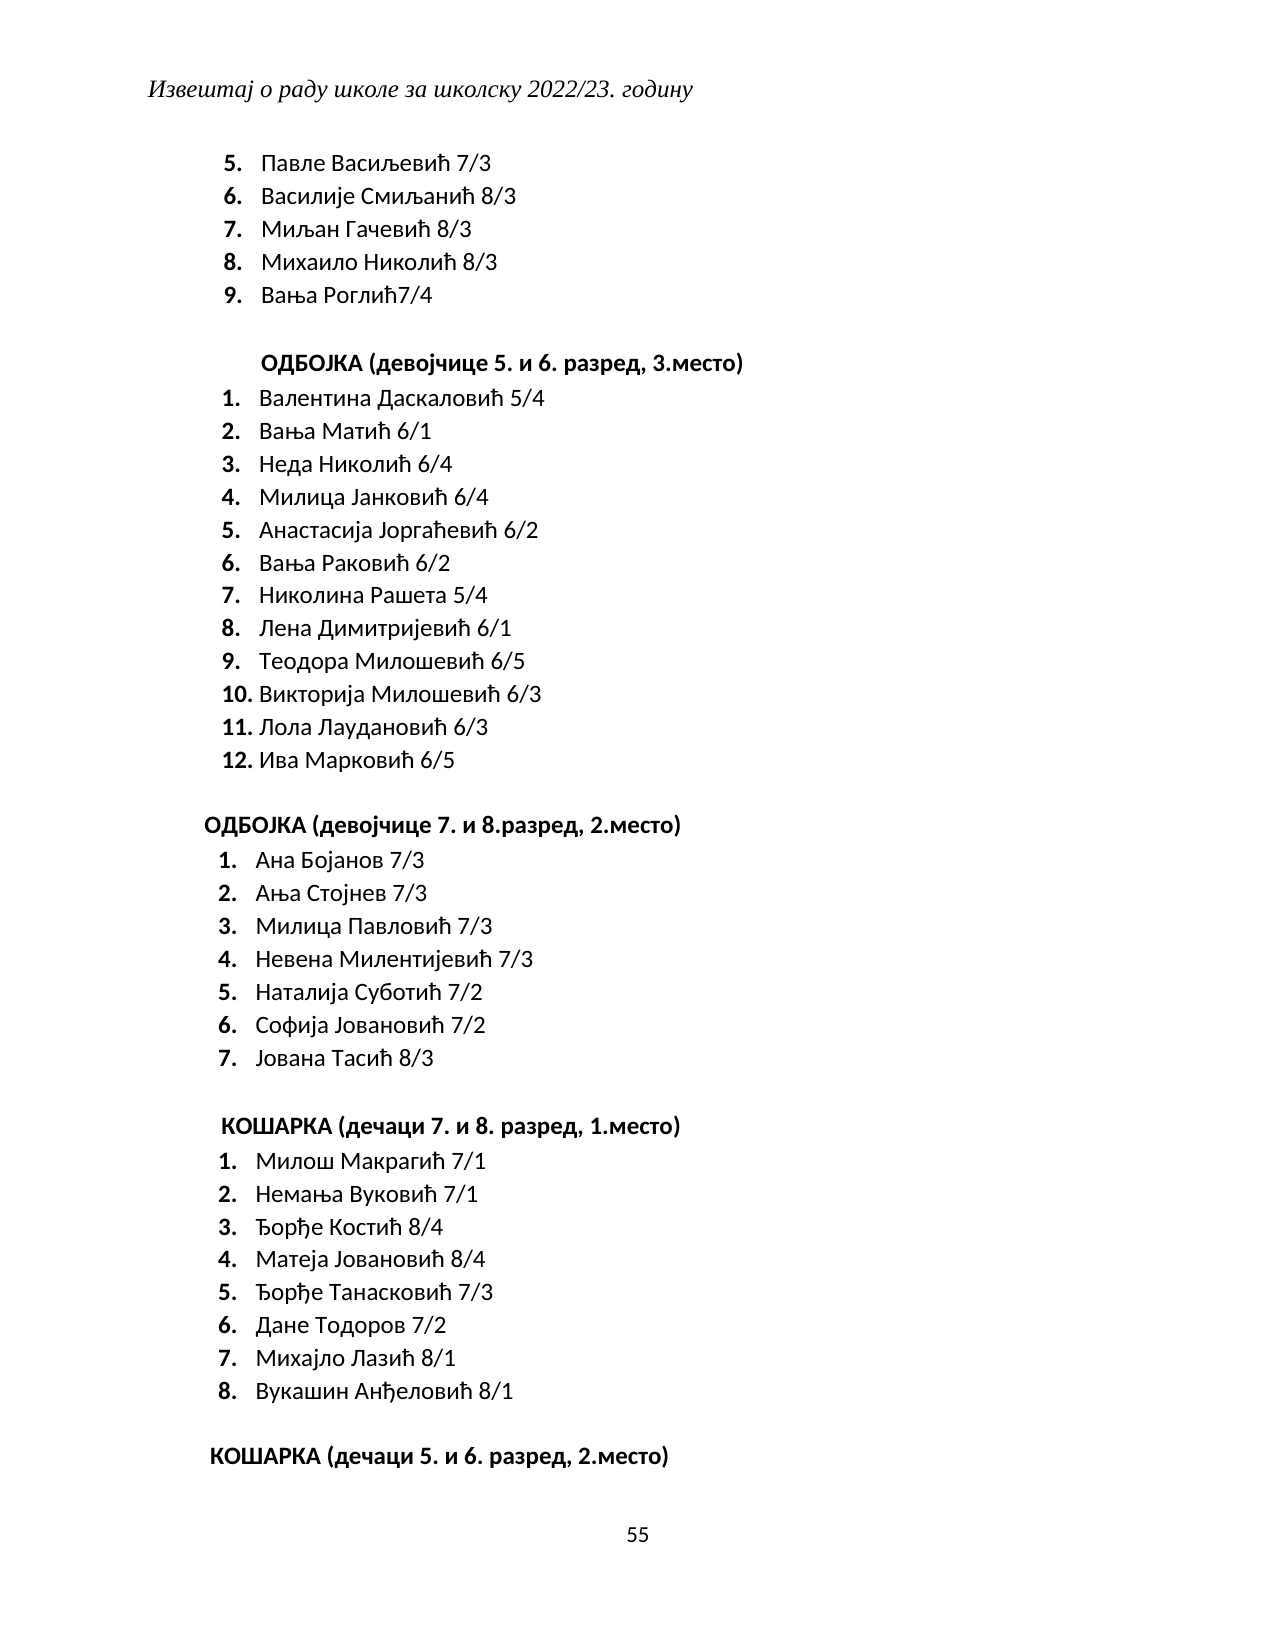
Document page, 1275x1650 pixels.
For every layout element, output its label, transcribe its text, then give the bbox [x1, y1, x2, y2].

list Михаило Николић 8/3 [223, 246, 1127, 277]
text КОШАРКА (дечаци 5. и 6. разред, 2.место) [148, 1440, 1127, 1471]
list Дане Тодоров 7/2 [218, 1309, 1127, 1340]
list Павле Васиљевић 7/3 [223, 148, 1127, 178]
list Вања Роглић7/4 [223, 279, 1127, 310]
list Милош Макрагић 7/1 [218, 1145, 1127, 1175]
list Милица Јанковић 6/4 [221, 481, 1127, 511]
list Анастасија Јоргаћевић 6/2 [221, 514, 1127, 544]
list ОДБОЈКА (девојчице 5. и 6. разред, 3.место) [261, 347, 1127, 378]
list Лена Димитријевић 6/1 [221, 613, 1127, 643]
text КОШАРКА (дечаци 7. и 8. разред, 1.место) [148, 1110, 1127, 1140]
list Милица Павловић 7/3 [218, 910, 1127, 941]
list Лола Лаудановић 6/3 [221, 711, 1127, 742]
list Николина Рашета 5/4 [221, 580, 1127, 610]
list Невена Милентијевић 7/3 [218, 943, 1127, 974]
list Ања Стојнев 7/3 [218, 877, 1127, 908]
list Вања Матић 6/1 [221, 415, 1127, 446]
list Ива Марковић 6/5 [221, 744, 1127, 775]
list Викторија Милошевић 6/3 [221, 678, 1127, 709]
list Немања Вуковић 7/1 [218, 1178, 1127, 1208]
list Вукашин Анђеловић 8/1 [218, 1375, 1127, 1406]
list Василије Смиљанић 8/3 [223, 181, 1127, 211]
list Михајло Лазић 8/1 [218, 1342, 1127, 1373]
list Неда Николић 6/4 [221, 448, 1127, 478]
list Теодора Милошевић 6/5 [221, 646, 1127, 676]
text ОДБОЈКА (девојчице 7. и 8.разред, 2.место) [148, 809, 1127, 840]
list Наталија Суботић 7/2 [218, 976, 1127, 1007]
list Јована Тасић 8/3 [218, 1042, 1127, 1072]
list Валентина Даскаловић 5/4 [221, 382, 1127, 413]
list Матеја Јовановић 8/4 [218, 1243, 1127, 1274]
list Ђорђе Танасковић 7/3 [218, 1276, 1127, 1307]
list Ана Бојанов 7/3 [218, 844, 1127, 875]
list Миљан Гачевић 8/3 [223, 213, 1127, 244]
list Ђорђе Костић 8/4 [218, 1211, 1127, 1241]
list Софија Јовановић 7/2 [218, 1009, 1127, 1039]
list Вања Раковић 6/2 [221, 547, 1127, 577]
